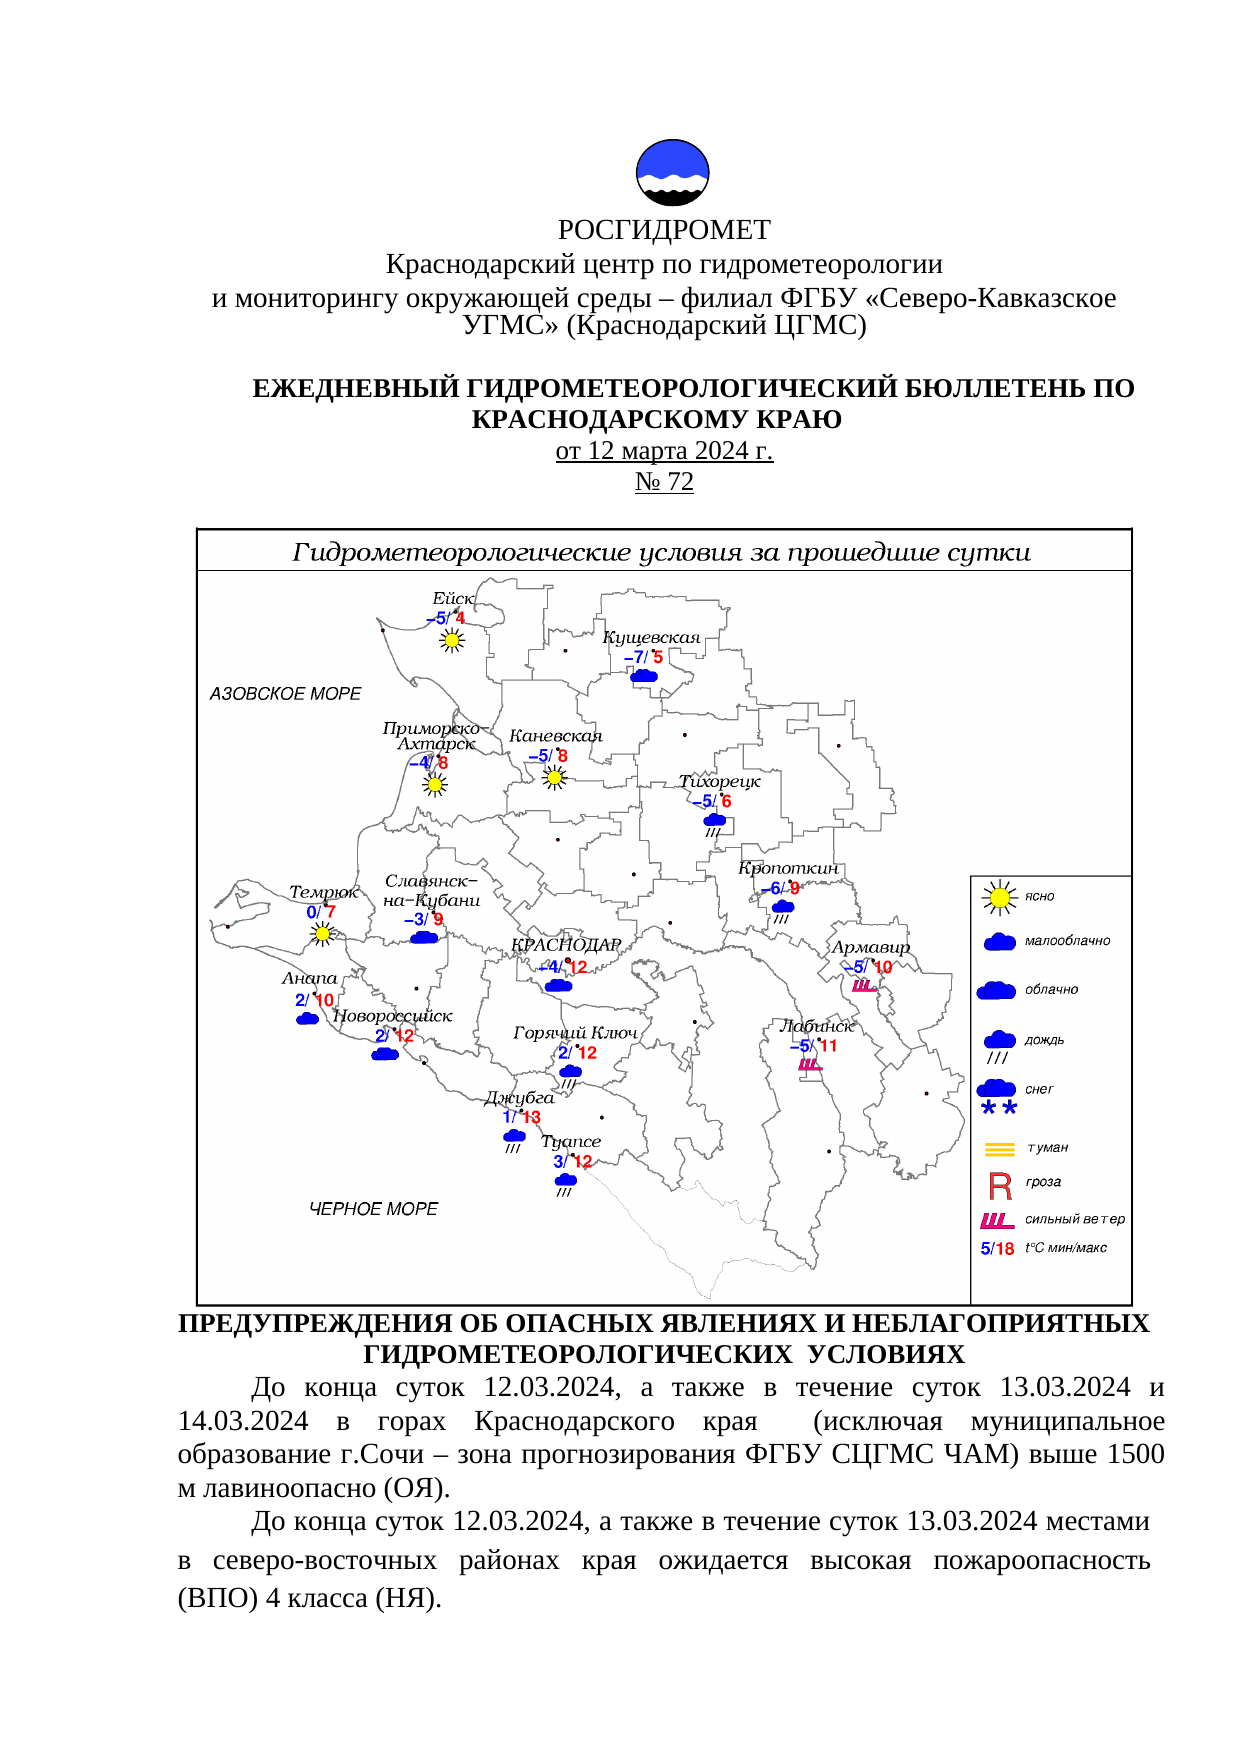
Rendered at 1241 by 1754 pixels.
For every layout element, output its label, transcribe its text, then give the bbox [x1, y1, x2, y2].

text ЕЖЕДНЕВНЫЙ ГИДРОМЕТЕОРОЛОГИЧЕСКИЙ БЮЛЛЕТЕНЬ ПО КРАСНОДАРСКОМУ КРАЮ [177, 372, 1137, 434]
text № 72 [177, 465, 1152, 497]
picture [195, 527, 1134, 1307]
text ПРЕДУПРЕЖДЕНИЯ ОБ ОПАСНЫХ ЯВЛЕНИЯХ И НЕБЛАГОПРИЯТНЫХ [177, 1307, 1152, 1338]
text Краснодарский центр по гидрометеорологии [177, 246, 1152, 279]
text и мониторингу окружающей среды – филиал ФГБУ «Северо-Кавказское УГМС» (Краснодарский ЦГМС) [177, 286, 1152, 341]
text от 12 марта 2024 г. [177, 434, 1152, 465]
text РОСГИДРОМЕТ [177, 212, 1152, 246]
text До конца суток 12.03.2024, а также в течение суток 13.03.2024 местами в северо-восточных районах края ожидается высокая пожароопасность (ВПО) 4 класса (НЯ). [177, 1503, 1152, 1614]
text ГИДРОМЕТЕОРОЛОГИЧЕСКИХ УСЛОВИЯХ [177, 1338, 1152, 1369]
text До конца суток 12.03.2024, а также в течение суток 13.03.2024 и 14.03.2024 в горах Краснодарского края (исключая муниципальное образование г.Сочи – зона прогнозирования ФГБУ СЦГМС ЧАМ) выше 1500 м лавиноопасно (ОЯ). [177, 1369, 1166, 1503]
